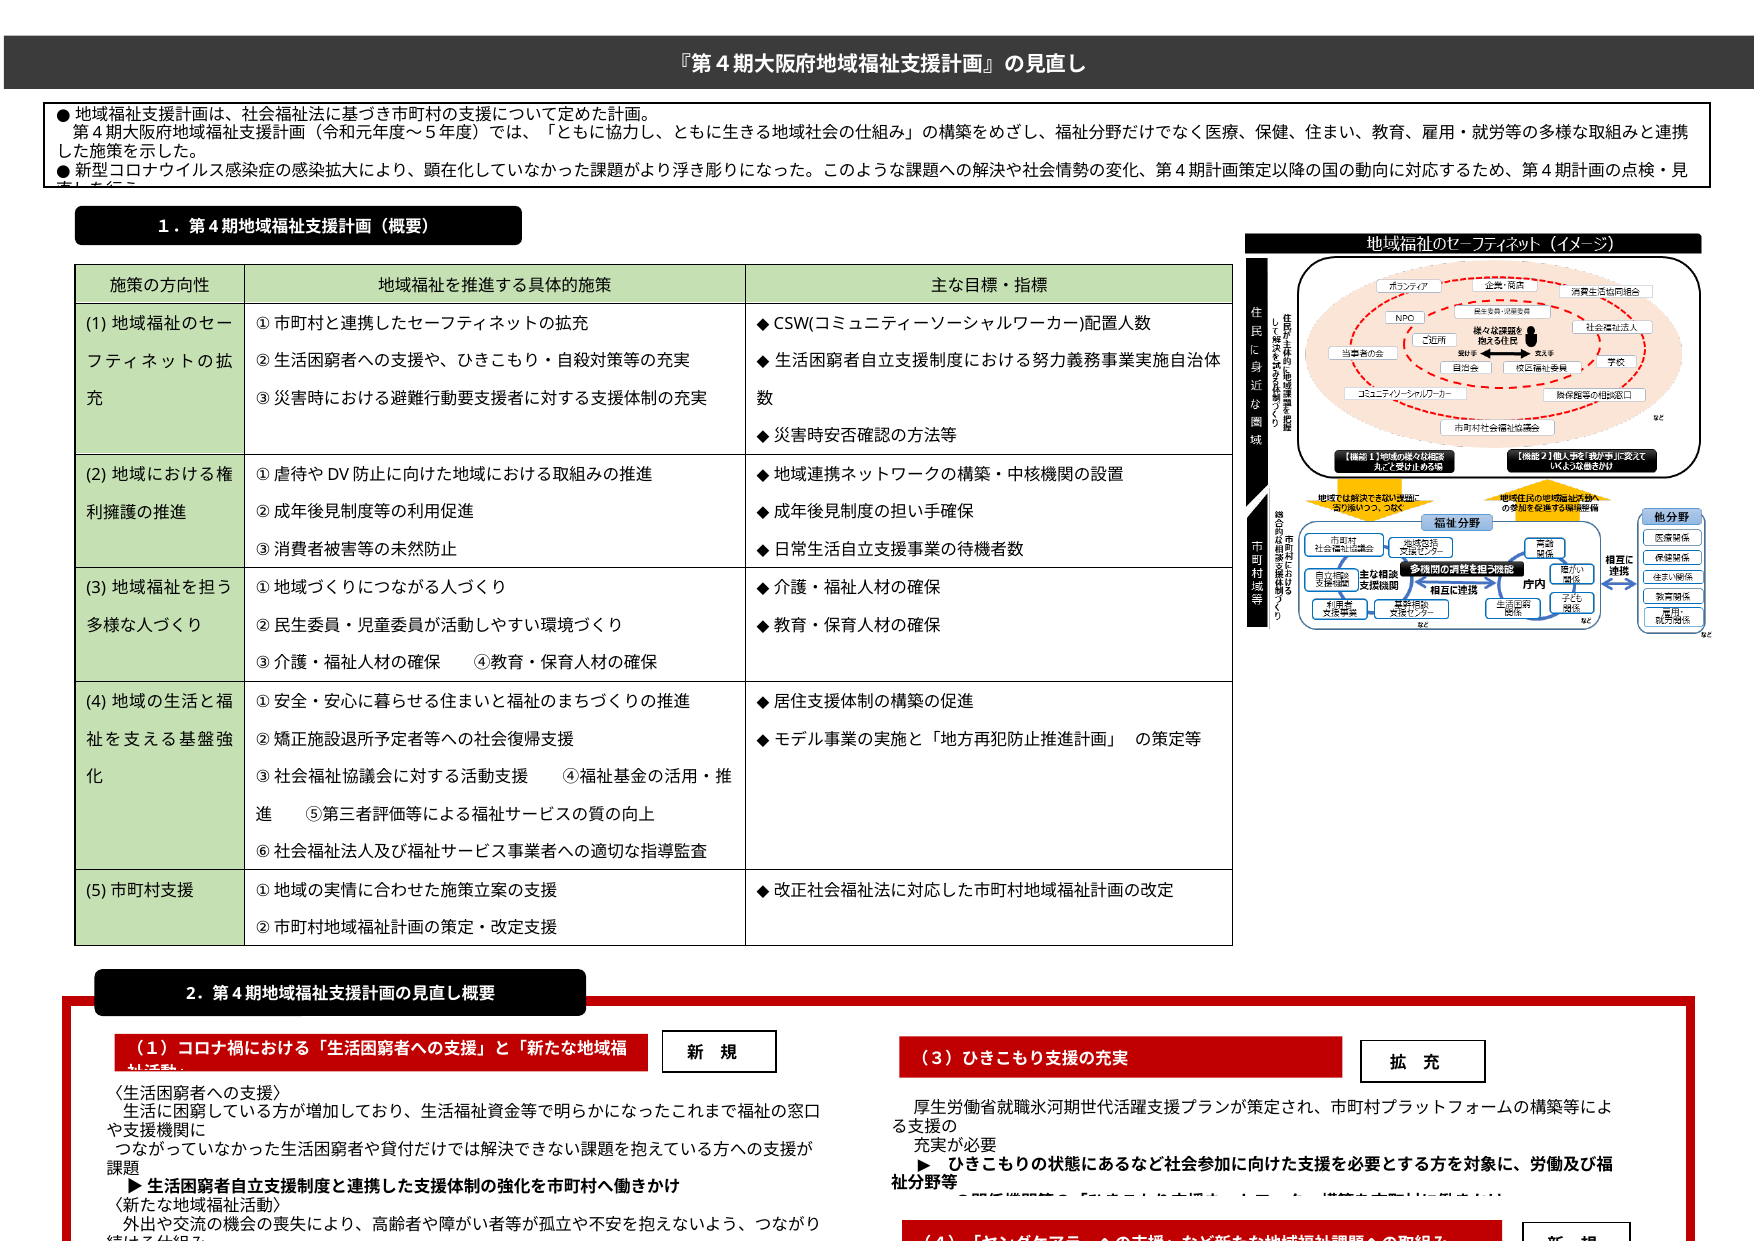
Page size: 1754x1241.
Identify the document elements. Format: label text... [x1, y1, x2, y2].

table_header 地域福祉を推進する具体的施策 [245, 265, 745, 302]
table_cell ◆ 介護・福祉人材の確保 ◆ 教育・保育人材の確保 [746, 568, 1232, 681]
table_cell ◆ 改正社会福祉法に対応した市町村地域福祉計画の改定 [746, 870, 1232, 945]
table_cell ①地域の実情に合わせた施策立案の支援 ②市町村地域福祉計画の策定・改定支援 [245, 870, 745, 945]
table_cell ①安全・安心に暮らせる住まいと福祉のまちづくりの推進 ②矯正施設退所予定者等への社会復帰支援 ③社会福祉協議会に対する活動支援 ④福祉基金の活用・推進 ⑤第三者評価等による福祉サービスの質の向上 ⑥社会福祉法人及び福祉サービス事業者への適切な指導監査 [245, 682, 745, 869]
table_cell (5) 市町村支援 [76, 870, 244, 945]
table_cell ①地域づくりにつながる人づくり ②民生委員・児童委員が活動しやすい環境づくり ③介護・福祉人材の確保 ④教育・保育人材の確保 [245, 568, 745, 681]
table_cell ①虐待やDV防止に向けた地域における取組みの推進 ②成年後見制度等の利用促進 ③消費者被害等の未然防止 [245, 455, 745, 567]
table_cell (3) 地域福祉を担う多様な人づくり [76, 568, 244, 681]
table_cell ◆ 居住支援体制の構築の促進 ◆ モデル事業の実施と「地方再犯防止推進計画」 の策定等 [746, 682, 1232, 869]
picture [1242, 228, 1725, 646]
table_header 施策の方向性 [76, 265, 244, 302]
table_cell ①市町村と連携したセーフティネットの拡充 ②生活困窮者への支援や、ひきこもり・自殺対策等の充実 ③災害時における避難行動要支援者に対する支援体制の充実 [245, 304, 745, 453]
table_cell ◆ 地域連携ネットワークの構築・中核機関の設置 ◆ 成年後見制度の担い手確保 ◆ 日常生活自立支援事業の待機者数 [746, 455, 1232, 567]
table_cell (1) 地域福祉のセーフティネットの拡充 [76, 304, 244, 453]
table_header 主な目標・指標 [746, 265, 1232, 302]
table_cell ◆ CSW(コミュニティーソーシャルワーカー)配置人数 ◆ 生活困窮者自立支援制度における努力義務事業実施自治体数 ◆ 災害時安否確認の方法等 [746, 304, 1232, 453]
table_cell (2) 地域における権利擁護の推進 [76, 455, 244, 567]
table_cell (4) 地域の生活と福祉を支える基盤強化 [76, 682, 244, 869]
